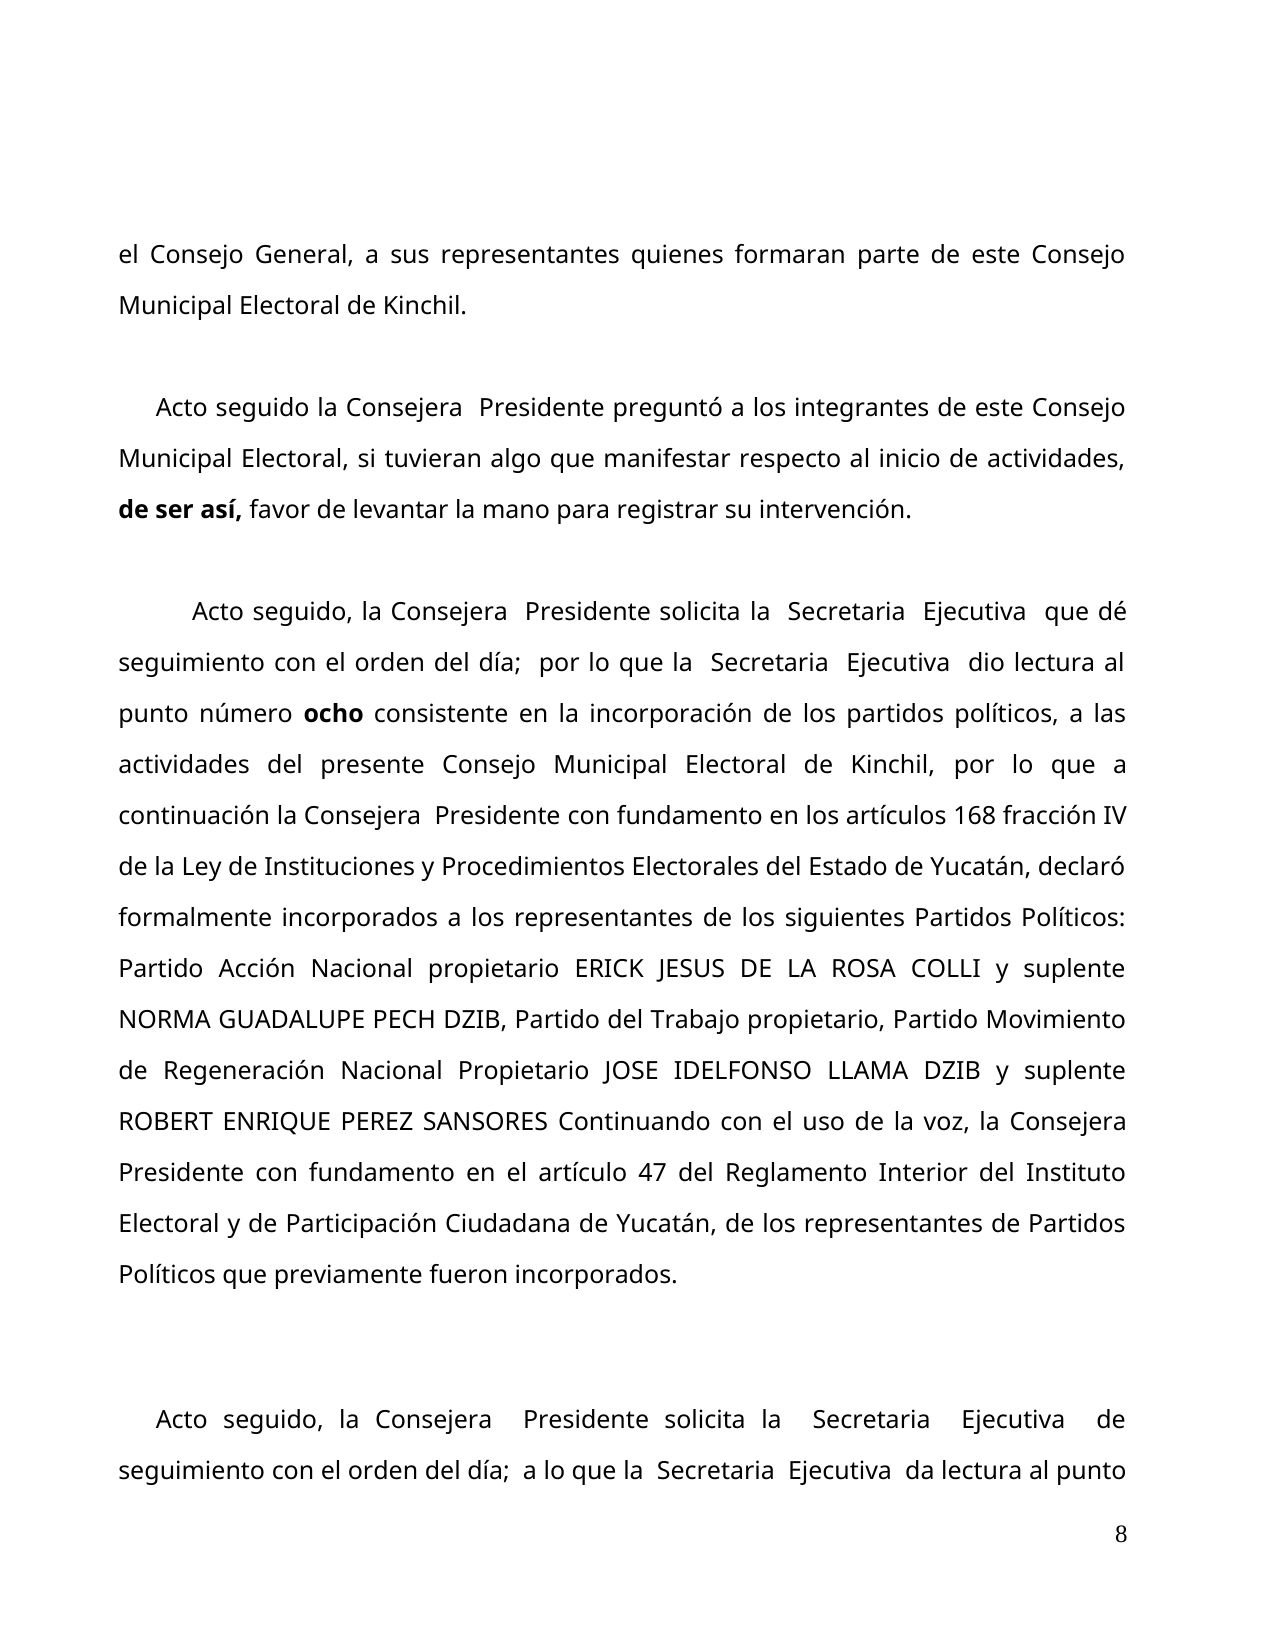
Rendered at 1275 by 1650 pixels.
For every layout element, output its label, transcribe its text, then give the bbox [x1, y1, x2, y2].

text Acto seguido, la Consejera Presidente solicita la Secretaria Ejecutiva que dé seguimiento con el orden del día; por lo que la Secretaria Ejecutiva dio lectura al punto número ocho consistente en la incorporación de los partidos políticos, a las actividades del presente Consejo Municipal Electoral de Kinchil, por lo que a continuación la Consejera Presidente con fundamento en los artículos 168 fracción IV de la Ley de Instituciones y Procedimientos Electorales del Estado de Yucatán, declaró formalmente incorporados a los representantes de los siguientes Partidos Políticos: Partido Acción Nacional propietario ERICK JESUS DE LA ROSA COLLI y suplente NORMA GUADALUPE PECH DZIB, Partido del Trabajo propietario, Partido Movimiento de Regeneración Nacional Propietario JOSE IDELFONSO LLAMA DZIB y suplente ROBERT ENRIQUE PEREZ SANSORES Continuando con el uso de la voz, la Consejera Presidente con fundamento en el artículo 47 del Reglamento Interior del Instituto Electoral y de Participación Ciudadana de Yucatán, de los representantes de Partidos Políticos que previamente fueron incorporados. [118, 593, 1127, 1291]
text Acto seguido la Consejera Presidente preguntó a los integrantes de este Consejo Municipal Electoral, si tuvieran algo que manifestar respecto al inicio de actividades, de ser así, favor de levantar la mano para registrar su intervención. [118, 389, 1127, 526]
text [118, 1402, 1127, 1487]
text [118, 236, 1127, 321]
